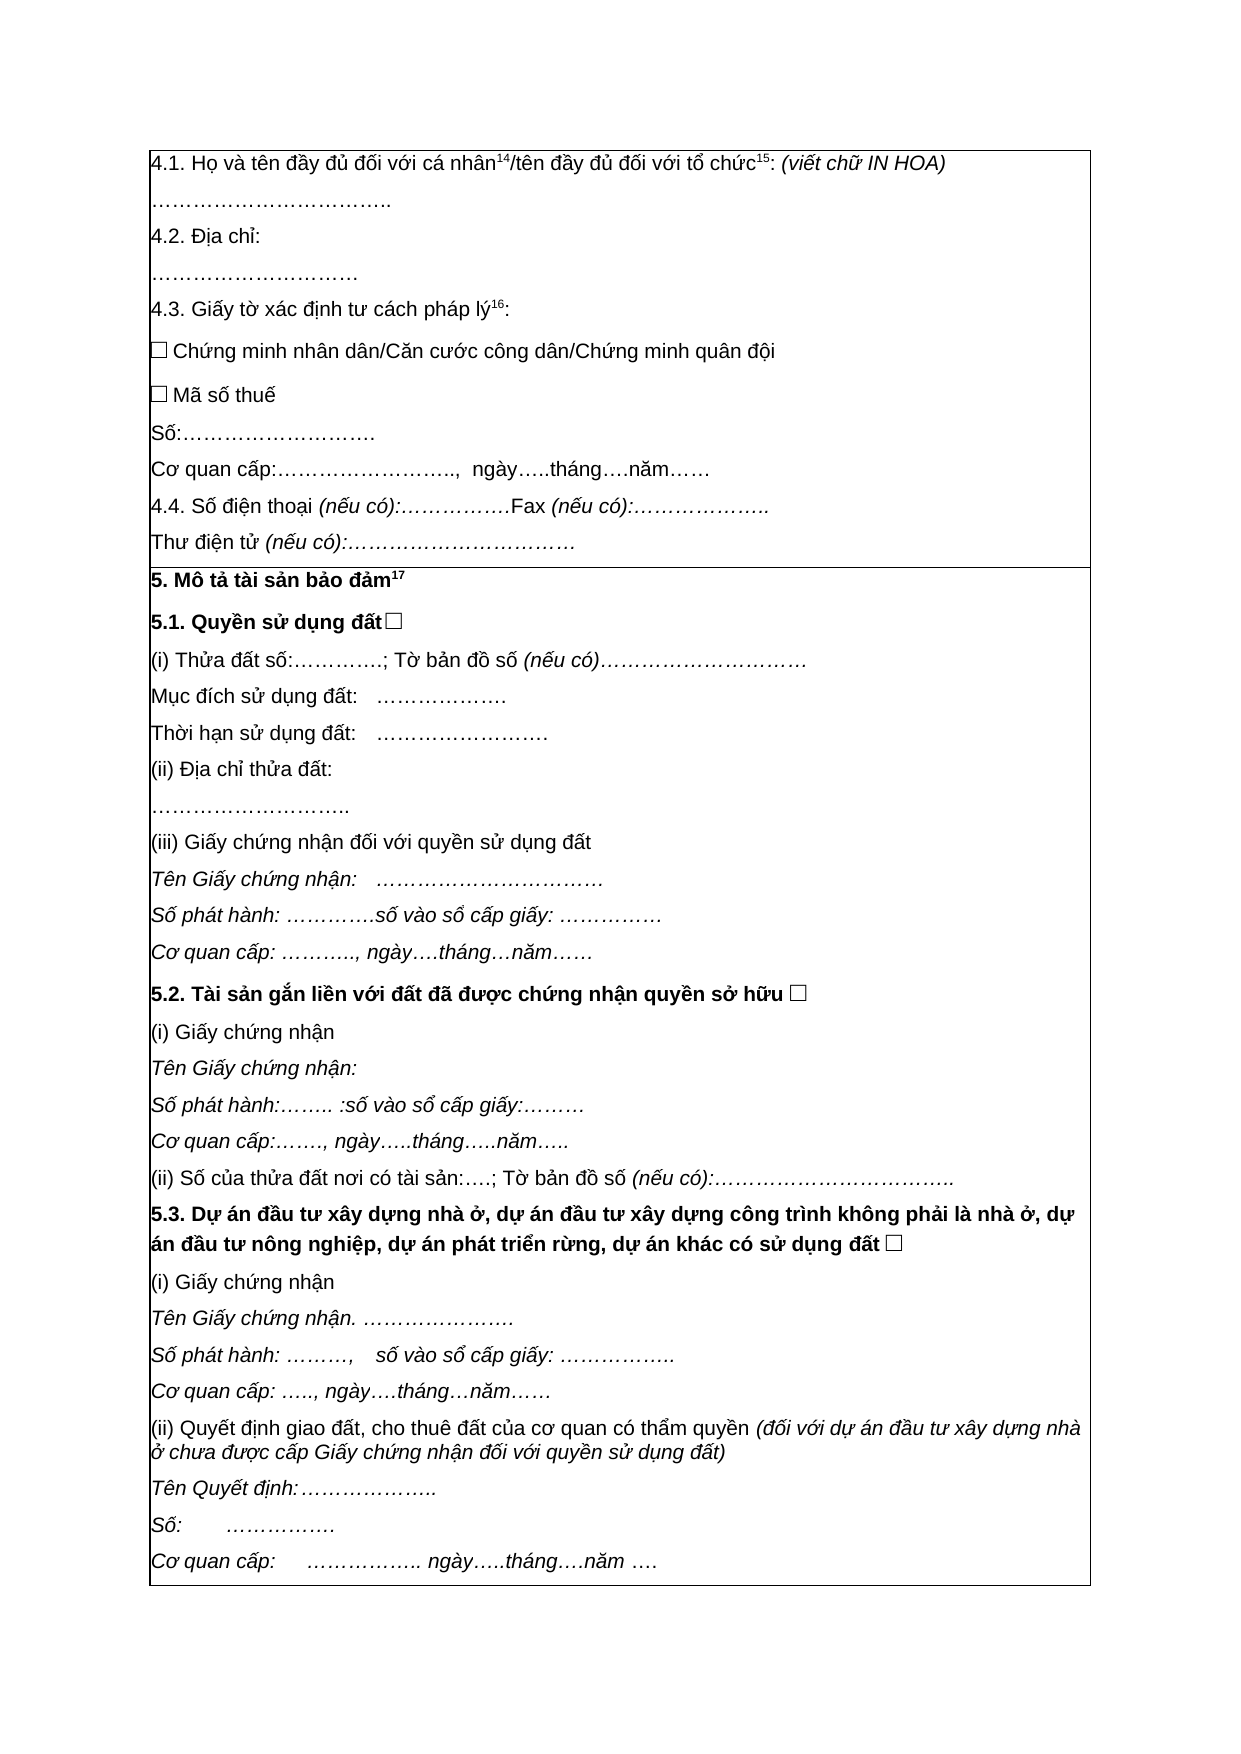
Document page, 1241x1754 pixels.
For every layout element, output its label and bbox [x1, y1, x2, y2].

table_cell [151, 151, 1090, 567]
table_cell [151, 568, 1090, 1585]
